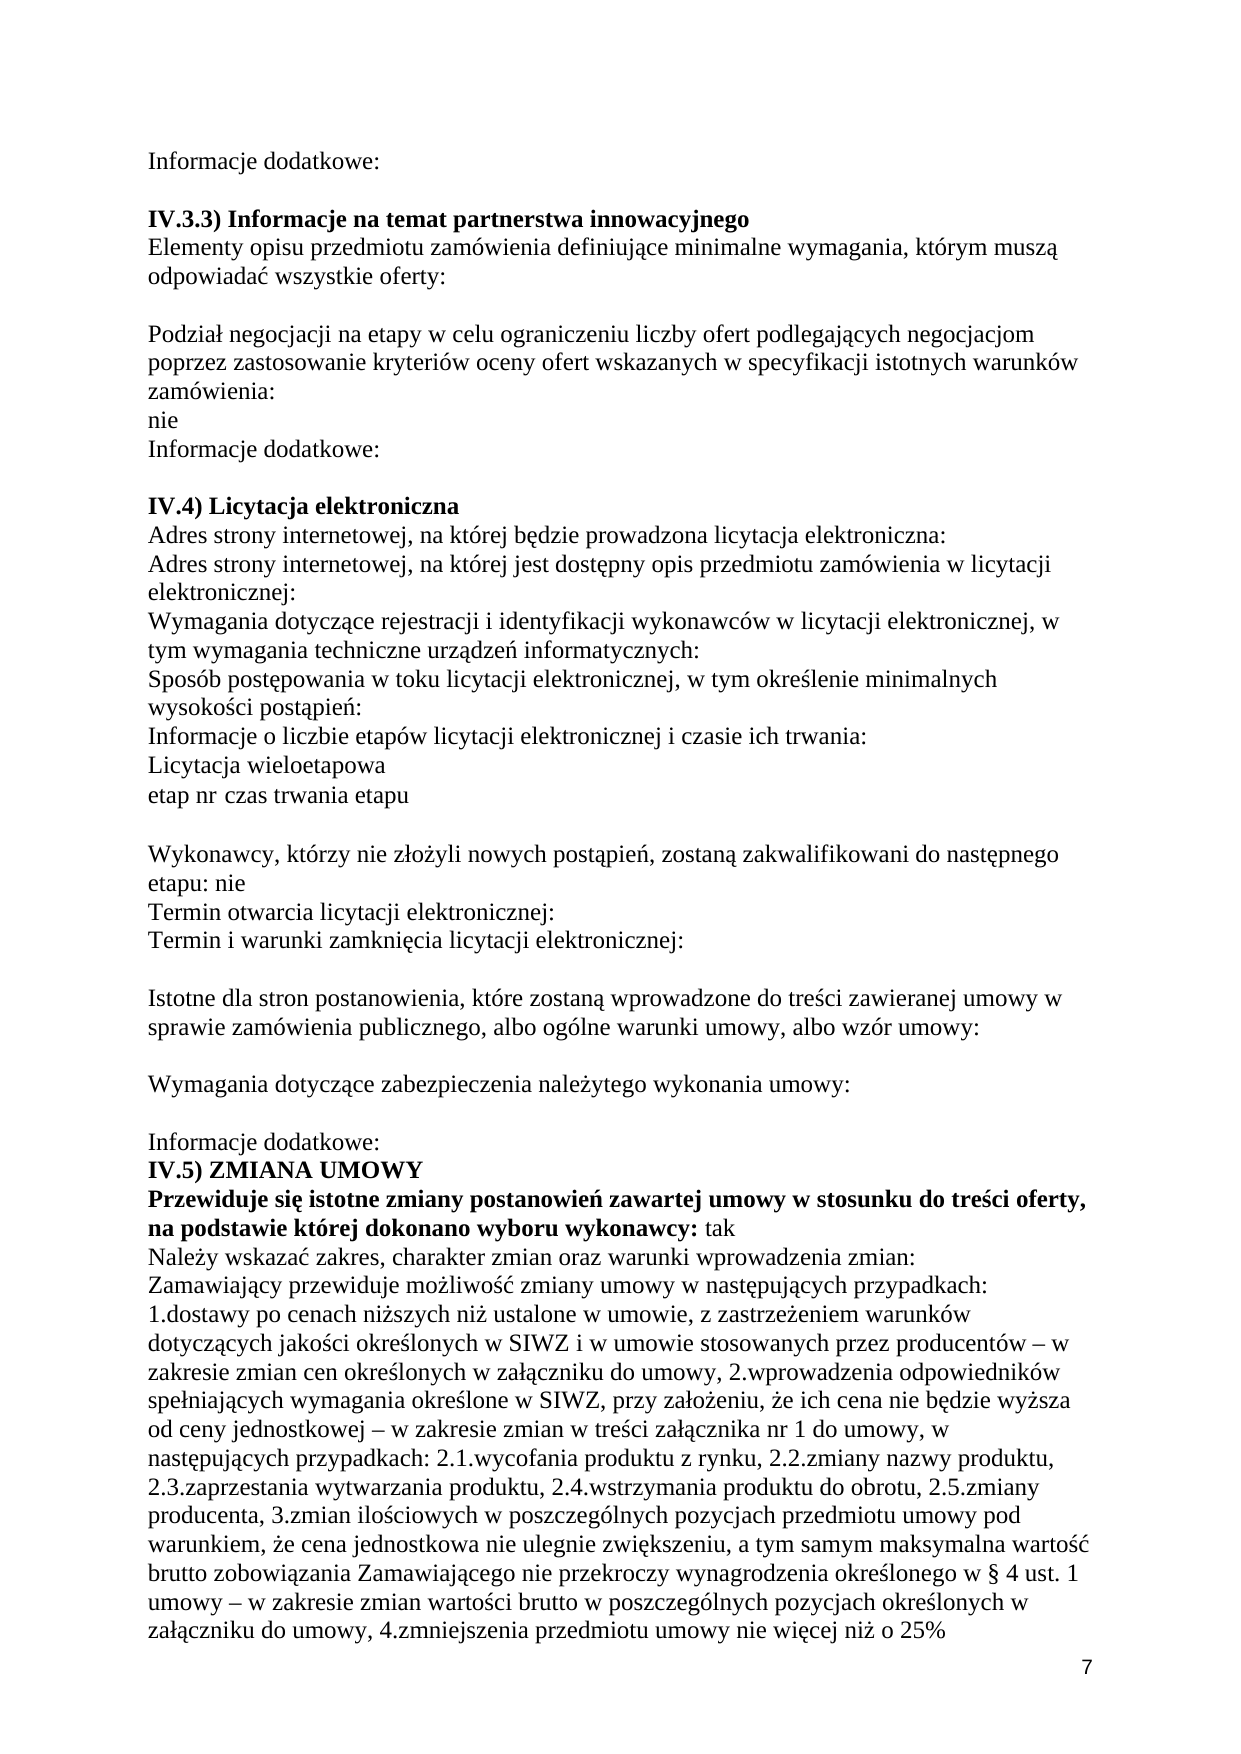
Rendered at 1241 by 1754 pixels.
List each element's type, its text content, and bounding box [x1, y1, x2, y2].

table_header etap nr [146, 779, 223, 811]
text Licytacja wieloetapowa [148, 750, 1092, 779]
text Termin otwarcia licytacji elektronicznej: [148, 897, 1092, 926]
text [148, 89, 1092, 549]
text Istotne dla stron postanowienia, które zostaną wprowadzone do treści zawieranej umowy w sprawie zamówienia publicznego, albo ogólne warunki umowy, albo wzór umowy: [148, 954, 1092, 1041]
text Termin i warunki zamknięcia licytacji elektronicznej: [148, 926, 1092, 954]
table_header czas trwania etapu [223, 779, 415, 811]
text Informacje dodatkowe: [148, 1098, 1092, 1156]
text Wymagania dotyczące rejestracji i identyfikacji wykonawców w licytacji elektronicznej, w tym wymagania techniczne urządzeń informatycznych: [148, 606, 1092, 664]
text Wykonawcy, którzy nie złożyli nowych postąpień, zostaną zakwalifikowani do następnego etapu: nie [148, 811, 1092, 897]
text Wymagania dotyczące zabezpieczenia należytego wykonania umowy: [148, 1041, 1092, 1098]
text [148, 1156, 1092, 1644]
text Sposób postępowania w toku licytacji elektronicznej, w tym określenie minimalnych wysokości postąpień: [148, 664, 1092, 721]
text Adres strony internetowej, na której jest dostępny opis przedmiotu zamówienia w licytacji elektronicznej: [148, 549, 1092, 606]
text Informacje o liczbie etapów licytacji elektronicznej i czasie ich trwania: [148, 721, 1092, 750]
